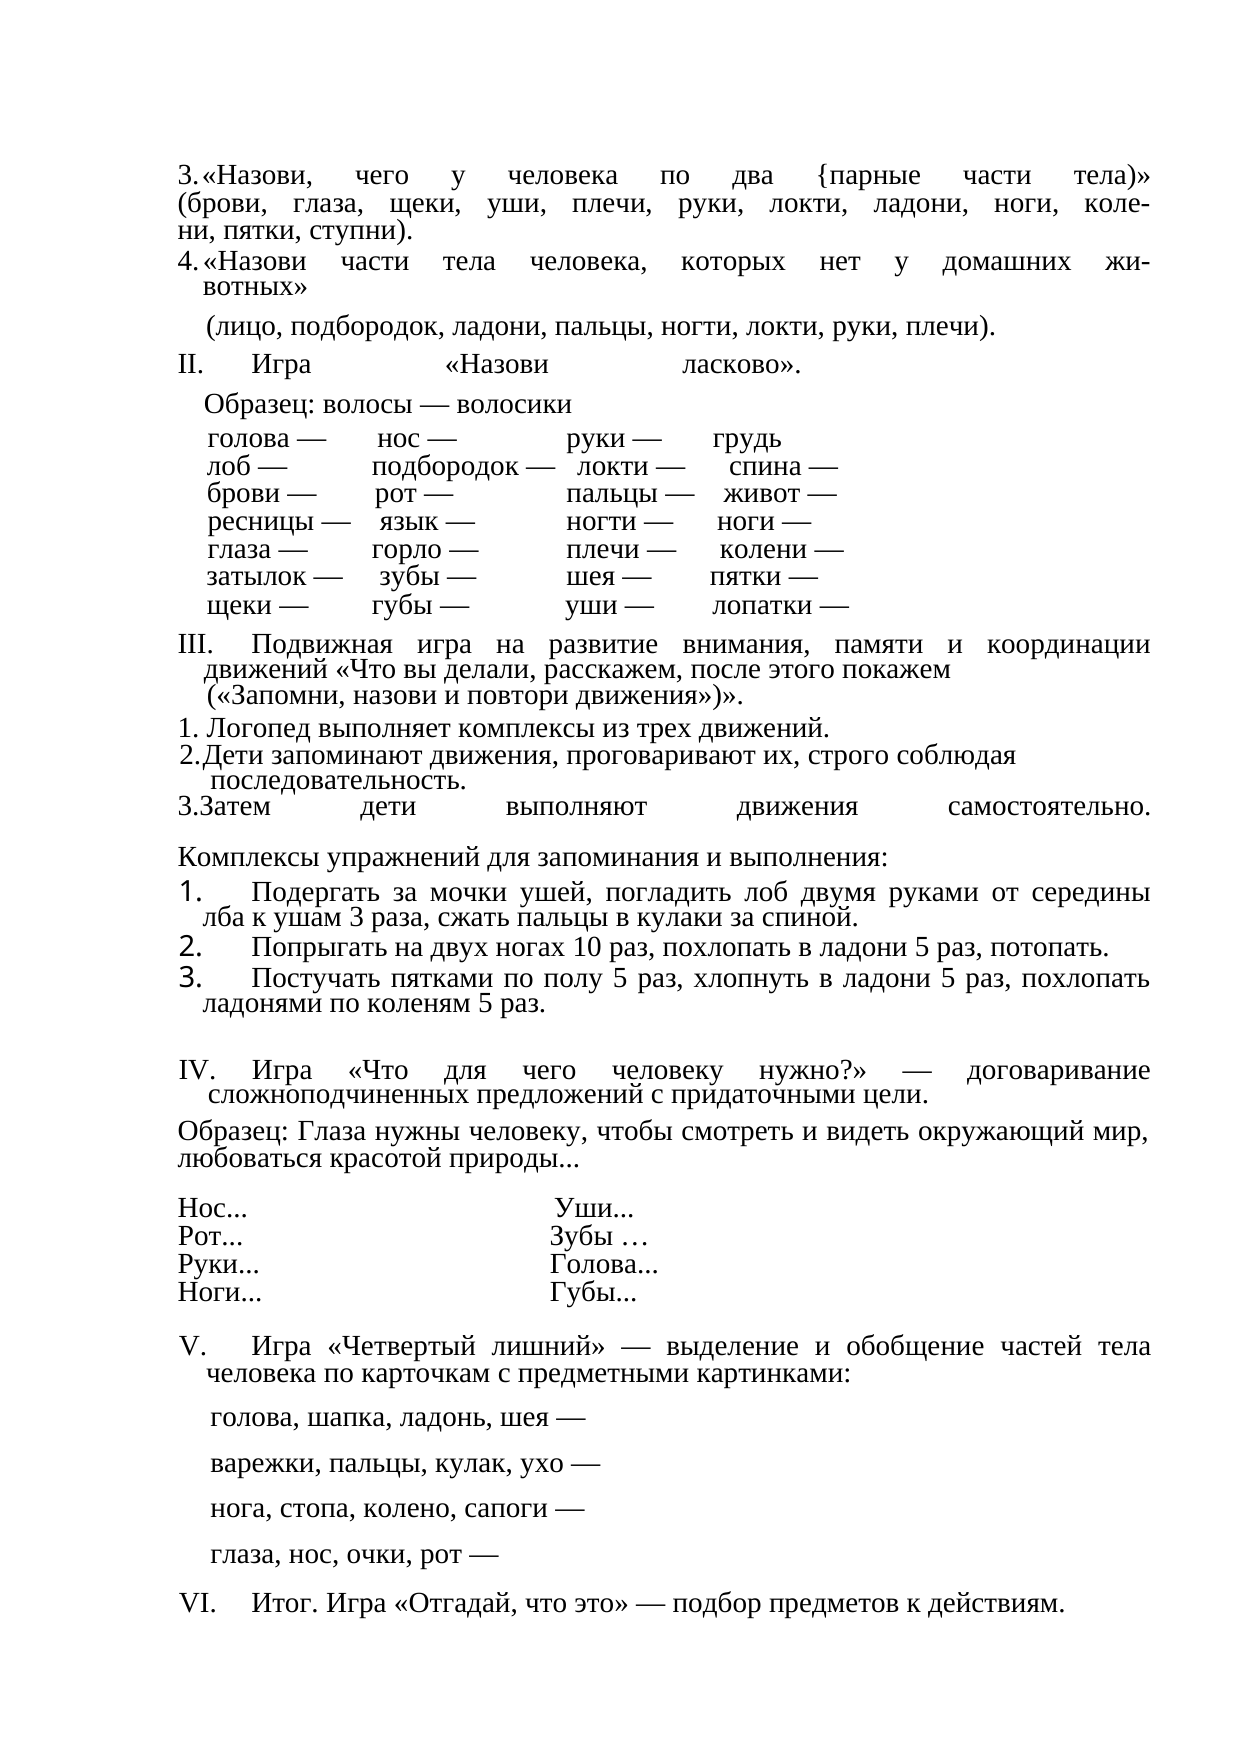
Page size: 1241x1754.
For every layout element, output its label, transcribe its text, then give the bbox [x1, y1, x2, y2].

text 3. «Назови, чего у человека по два {парные части тела)» (брови, глаза, щеки, уши, плечи, руки, локти, ладони, ноги, коле- ни, пятки, ступни). [177, 163, 1152, 245]
text затылок — зубы — шея — пятки — [206, 564, 1152, 591]
list Постучать пятками по полу 5 раз, хлопнуть в ладони 5 раз, похлопать ладонями по коленям 5 раз. [178, 967, 1152, 1017]
text Комплексы упражнений для запоминания и выполнения: [177, 846, 1152, 871]
text 2. Дети запоминают движения, проговаривают их, строго соблюдая [179, 744, 1152, 769]
text (лицо, подбородок, ладони, пальцы, ногти, локти, руки, плечи). [206, 308, 1152, 342]
text V. Игра «Четвертый лишний» — выделение и обобщение частей тела человека по карточкам с предметными картинками: [179, 1334, 1152, 1387]
text глаза, нос, очки, рот — [210, 1536, 841, 1569]
text VI. Итог. Игра «Отгадай, что это» — подбор предметов к действиям. [179, 1586, 1152, 1619]
text 4. «Назови части тела человека, которых нет у домашних жи- вотных» [177, 250, 1152, 301]
text Образец: Глаза нужны человеку, чтобы смотреть и видеть окружающий мир, любоваться красотой природы... [177, 1118, 1150, 1172]
list Подергать за мочки ушей, погладить лоб двумя руками от середины лба к ушам 3 раза, сжать пальцы в кулаки за спиной. [178, 881, 1152, 931]
text брови — рот — пальцы — живот — [207, 481, 1152, 508]
text глаза — горло — плечи — колени — [207, 536, 1152, 564]
text голова, шапка, ладонь, шея — [210, 1399, 841, 1433]
text II. Игра «Назови ласково». Образец: волосы — волосики [177, 342, 802, 421]
text Ноги... Губы... [177, 1279, 1152, 1306]
text Нос... Уши... [177, 1190, 1152, 1223]
text ресницы — язык — ногти — ноги — [207, 509, 1152, 536]
text Рот... Зубы … [178, 1223, 1152, 1251]
text 1. Логопед выполняет комплексы из трех движений. [177, 710, 1152, 743]
text Руки... Голова... [177, 1251, 1152, 1279]
text IV. Игра «Что для чего человеку нужно?» — договаривание сложноподчиненных предложений с придаточными цели. [178, 1059, 1152, 1108]
text голова — нос — руки — грудь [207, 426, 1152, 453]
text лоб — подбородок — локти — спина — [207, 453, 1152, 481]
text варежки, пальцы, кулак, ухо — [210, 1445, 841, 1478]
text III. Подвижная игра на развитие внимания, памяти и координации движений «Что вы делали, расскажем, после этого покажем [177, 633, 1152, 684]
text 3.Затем дети выполняют движения самостоятельно. [177, 795, 1152, 846]
text последовательность. [210, 769, 1152, 795]
list Попрыгать на двух ногах 10 раз, похлопать в ладони 5 раз, потопать. [178, 936, 1152, 961]
text нога, стопа, колено, сапоги — [210, 1490, 841, 1524]
text («Запомни, назови и повтори движения»)». [210, 684, 1152, 710]
text щеки — губы — уши — лопатки — [207, 593, 1152, 620]
